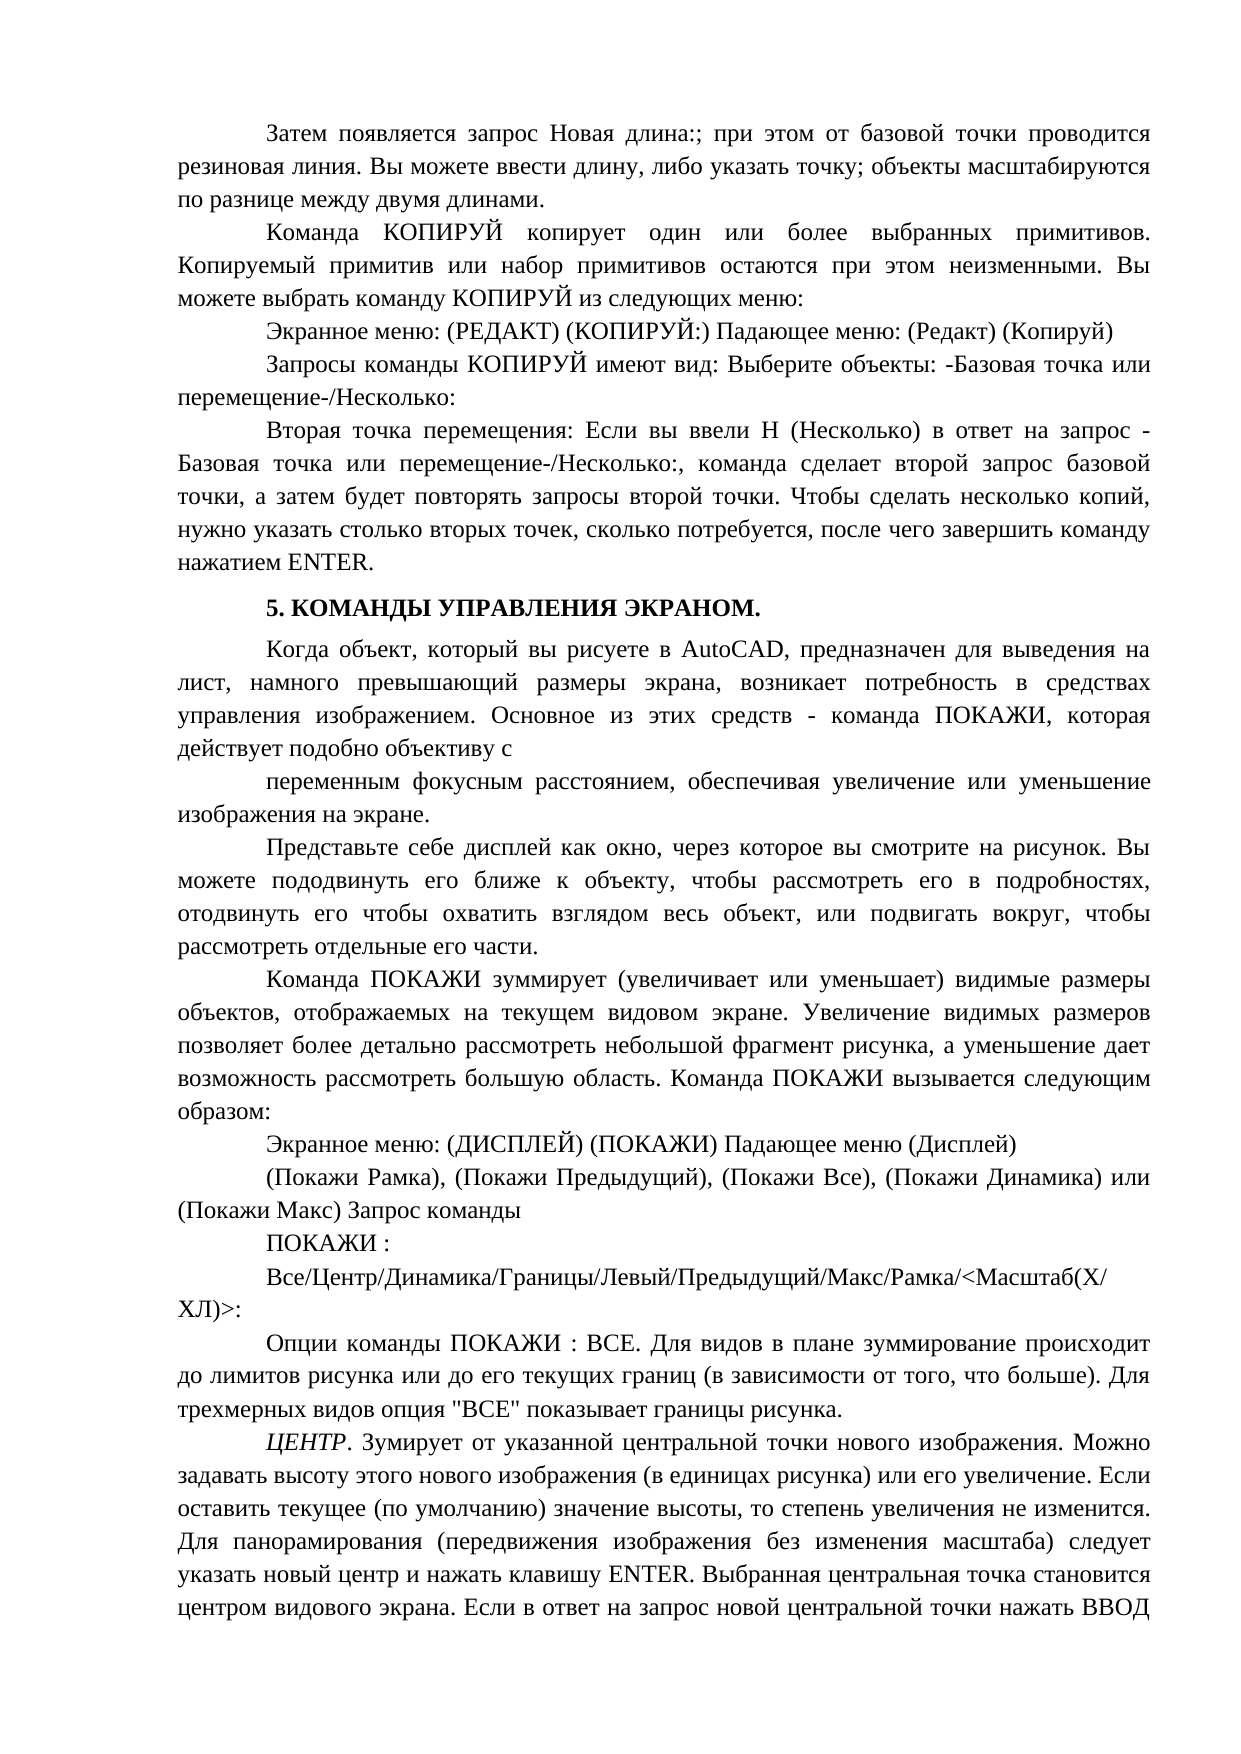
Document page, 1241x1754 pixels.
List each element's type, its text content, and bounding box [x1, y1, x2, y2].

text Представьте себе дисплей как окно, через которое вы смотрите на рисунок. Вы можете пододвинуть его ближе к объекту, чтобы рассмотреть его в подробностях, отодвинуть его чтобы охватить взглядом весь объект, или подвигать вокруг, чтобы рассмотреть отдельные его части. [177, 832, 1152, 960]
text 5. КОМАНДЫ УПРАВЛЕНИЯ ЭКРАНОМ. [177, 593, 1152, 622]
text Запросы команды КОПИРУЙ имеют вид: Выберите объекты: -Базовая точка или перемещение-/Несколько: [177, 349, 1152, 411]
text ПОКАЖИ : [177, 1228, 1152, 1257]
text Все/Центр/Динамика/Границы/Левый/Предыдущий/Макс/Рамка/<Масштаб(Х/ХЛ)>: [177, 1262, 1152, 1323]
text Затем появляется запрос Новая длина:; при этом от базовой точки проводится резиновая линия. Вы можете ввести длину, либо указать точку; объекты масштабируются по разнице между двумя длинами. [177, 118, 1152, 213]
text Когда объект, который вы рисуете в AutoCAD, предназначен для выведения на лист, намного превышающий размеры экрана, возникает потребность в средствах управления изображением. Основное из этих средств - команда ПОКАЖИ, которая действует подобно объективу с [177, 634, 1152, 762]
text переменным фокусным расстоянием, обеспечивая увеличение или уменьшение изображения на экране. [177, 766, 1152, 828]
text Экранное меню: (РЕДАКТ) (КОПИРУЙ:) Падающее меню: (Редакт) (Копируй) [177, 316, 1152, 345]
text Вторая точка перемещения: Если вы ввели Н (Несколько) в ответ на запрос -Базовая точка или перемещение-/Несколько:, команда сделает второй запрос базовой точки, а затем будет повторять запросы второй точки. Чтобы сделать несколько копий, нужно указать столько вторых точек, сколько потребуется, после чего завершить команду нажатием ENTER. [177, 415, 1152, 576]
text Экранное меню: (ДИСПЛЕЙ) (ПОКАЖИ) Падающее меню (Дисплей) [177, 1129, 1152, 1158]
text Команда ПОКАЖИ зуммирует (увеличивает или уменьшает) видимые размеры объектов, отображаемых на текущем видовом экране. Увеличение видимых размеров позволяет более детально рассмотреть небольшой фрагмент рисунка, а уменьшение дает возможность рассмотреть большую область. Команда ПОКАЖИ вызывается следующим образом: [177, 964, 1152, 1125]
text (Покажи Рамка), (Покажи Предыдущий), (Покажи Все), (Покажи Динамика) или (Покажи Макс) Запрос команды [177, 1162, 1152, 1224]
text Команда КОПИРУЙ копирует один или более выбранных примитивов. Копируемый примитив или набор примитивов остаются при этом неизменными. Вы можете выбрать команду КОПИРУЙ из следующих меню: [177, 217, 1152, 312]
text Опции команды ПОКАЖИ : ВСЕ. Для видов в плане зуммирование происходит до лимитов рисунка или до его текущих границ (в зависимости от того, что больше). Для трехмерных видов опция "ВСЕ" показывает границы рисунка. [177, 1328, 1152, 1422]
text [177, 1427, 1152, 1621]
